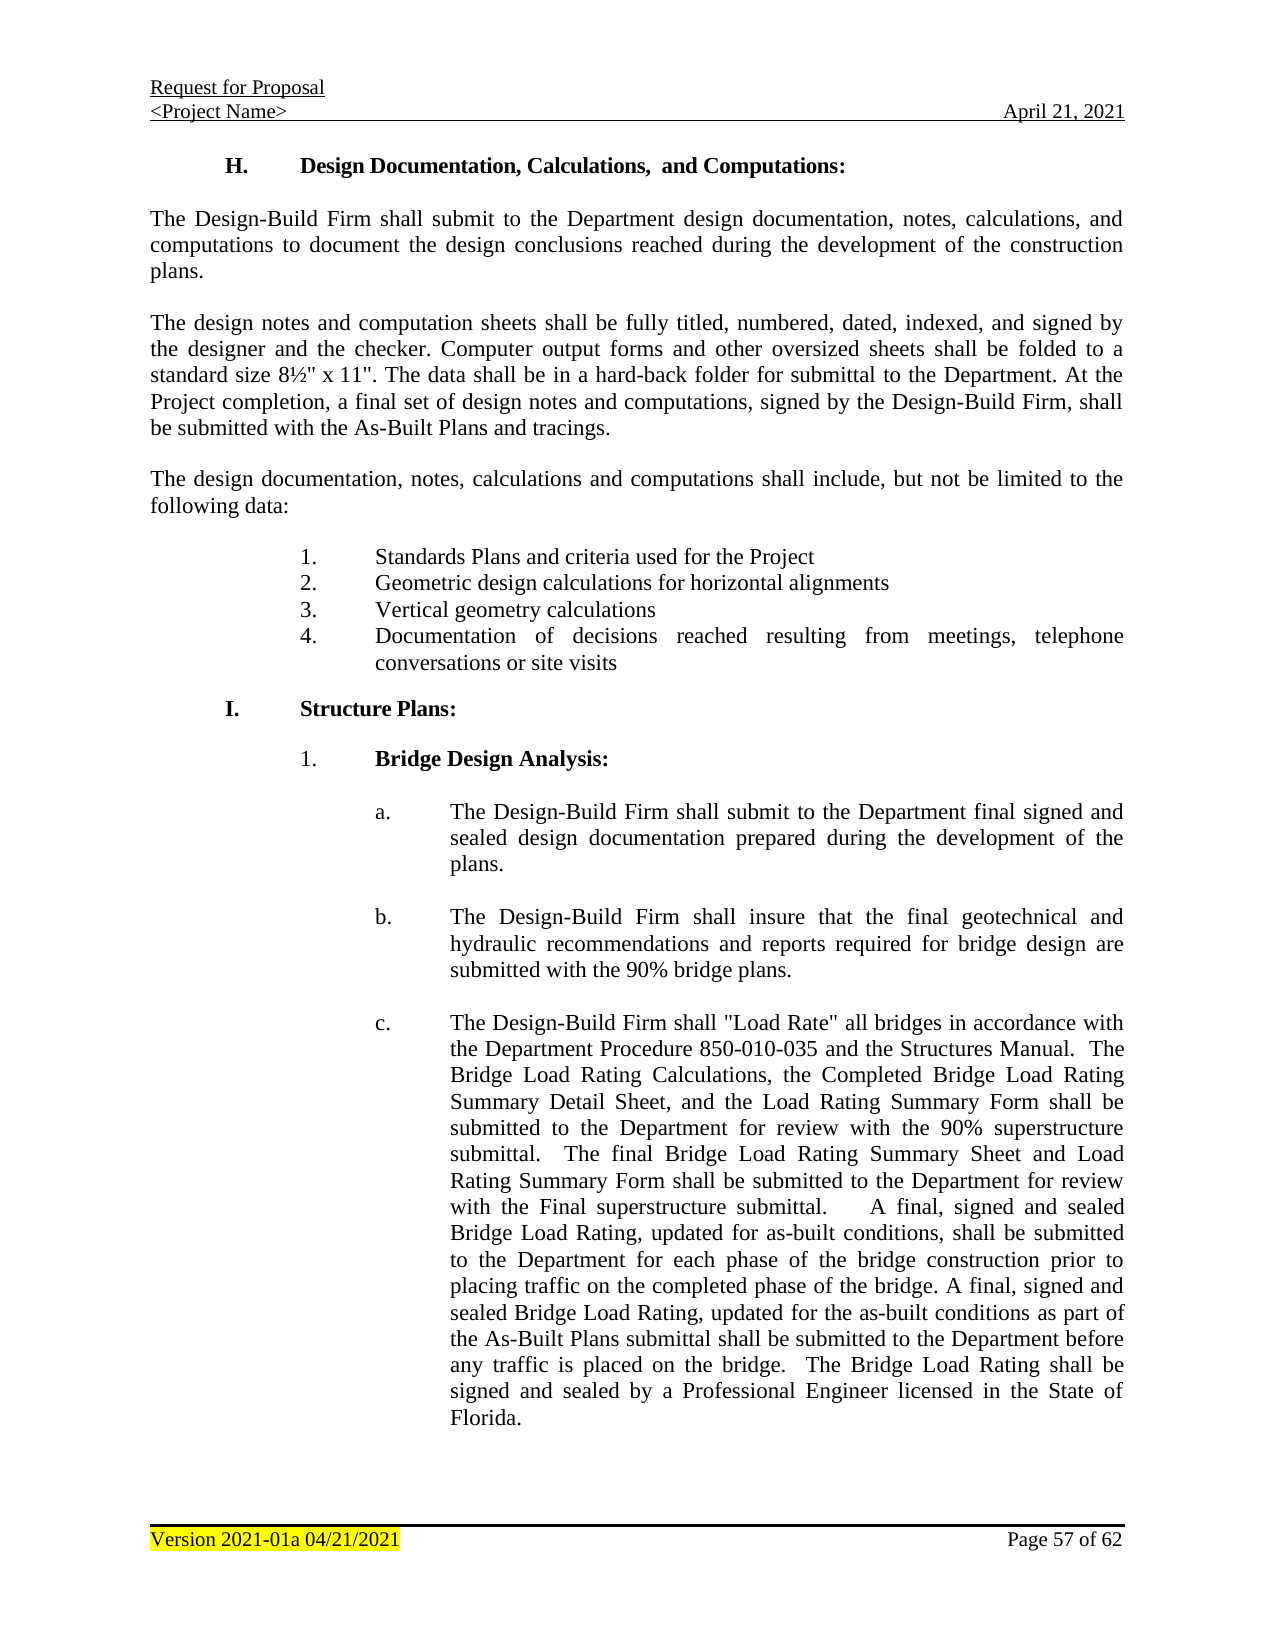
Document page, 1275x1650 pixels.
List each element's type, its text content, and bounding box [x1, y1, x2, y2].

list Bridge Design Analysis: [300, 749, 1125, 771]
list The Design-Build Firm shall "Load Rate" all bridges in accordance with the Department Procedure 850-010-035 and the Structures Manual. The Bridge Load Rating Calculations, the Completed Bridge Load Rating Summary Detail Sheet, and the Load Rating Summary Form shall be submitted to the Department for review with the 90% superstructure submittal. The final Bridge Load Rating Summary Sheet and Load Rating Summary Form shall be submitted to the Department for review with the Final superstructure submittal. A final, signed and sealed Bridge Load Rating, updated for as-built conditions, shall be submitted to the Department for each phase of the bridge construction prior to placing traffic on the completed phase of the bridge. A final, signed and sealed Bridge Load Rating, updated for the as-built conditions as part of the As-Built Plans submittal shall be submitted to the Department before any traffic is placed on the bridge. The Bridge Load Rating shall be signed and sealed by a Professional Engineer licensed in the State of Florida. [375, 1009, 1125, 1430]
list Vertical geometry calculations [300, 596, 1125, 622]
text The Design-Build Firm shall submit to the Department design documentation, notes, calculations, and computations to document the design conclusions reached during the development of the construction plans. [150, 204, 1125, 284]
list Documentation of decisions reached resulting from meetings, telephone conversations or site visits [300, 622, 1125, 675]
list The Design-Build Firm shall insure that the final geotechnical and hydraulic recommendations and reports required for bridge design are submitted with the 90% bridge plans. [375, 903, 1125, 982]
subtitle Structure Plans: [225, 701, 1125, 720]
text The design documentation, notes, calculations and computations shall include, but not be limited to the following data: [150, 465, 1125, 518]
list Standards Plans and criteria used for the Project [300, 543, 1125, 569]
text The design notes and computation sheets shall be fully titled, numbered, dated, indexed, and signed by the designer and the checker. Computer output forms and other oversized sheets shall be folded to a standard size 8½" x 11". The data shall be in a hard-back folder for submittal to the Department. At the Project completion, a final set of design notes and computations, signed by the Design-Build Firm, shall be submitted with the As-Built Plans and tracings. [150, 309, 1125, 440]
subtitle Design Documentation, Calculations, and Computations: [225, 152, 1125, 178]
list The Design-Build Firm shall submit to the Department final signed and sealed design documentation prepared during the development of the plans. [375, 798, 1125, 877]
list Geometric design calculations for horizontal alignments [300, 569, 1125, 596]
